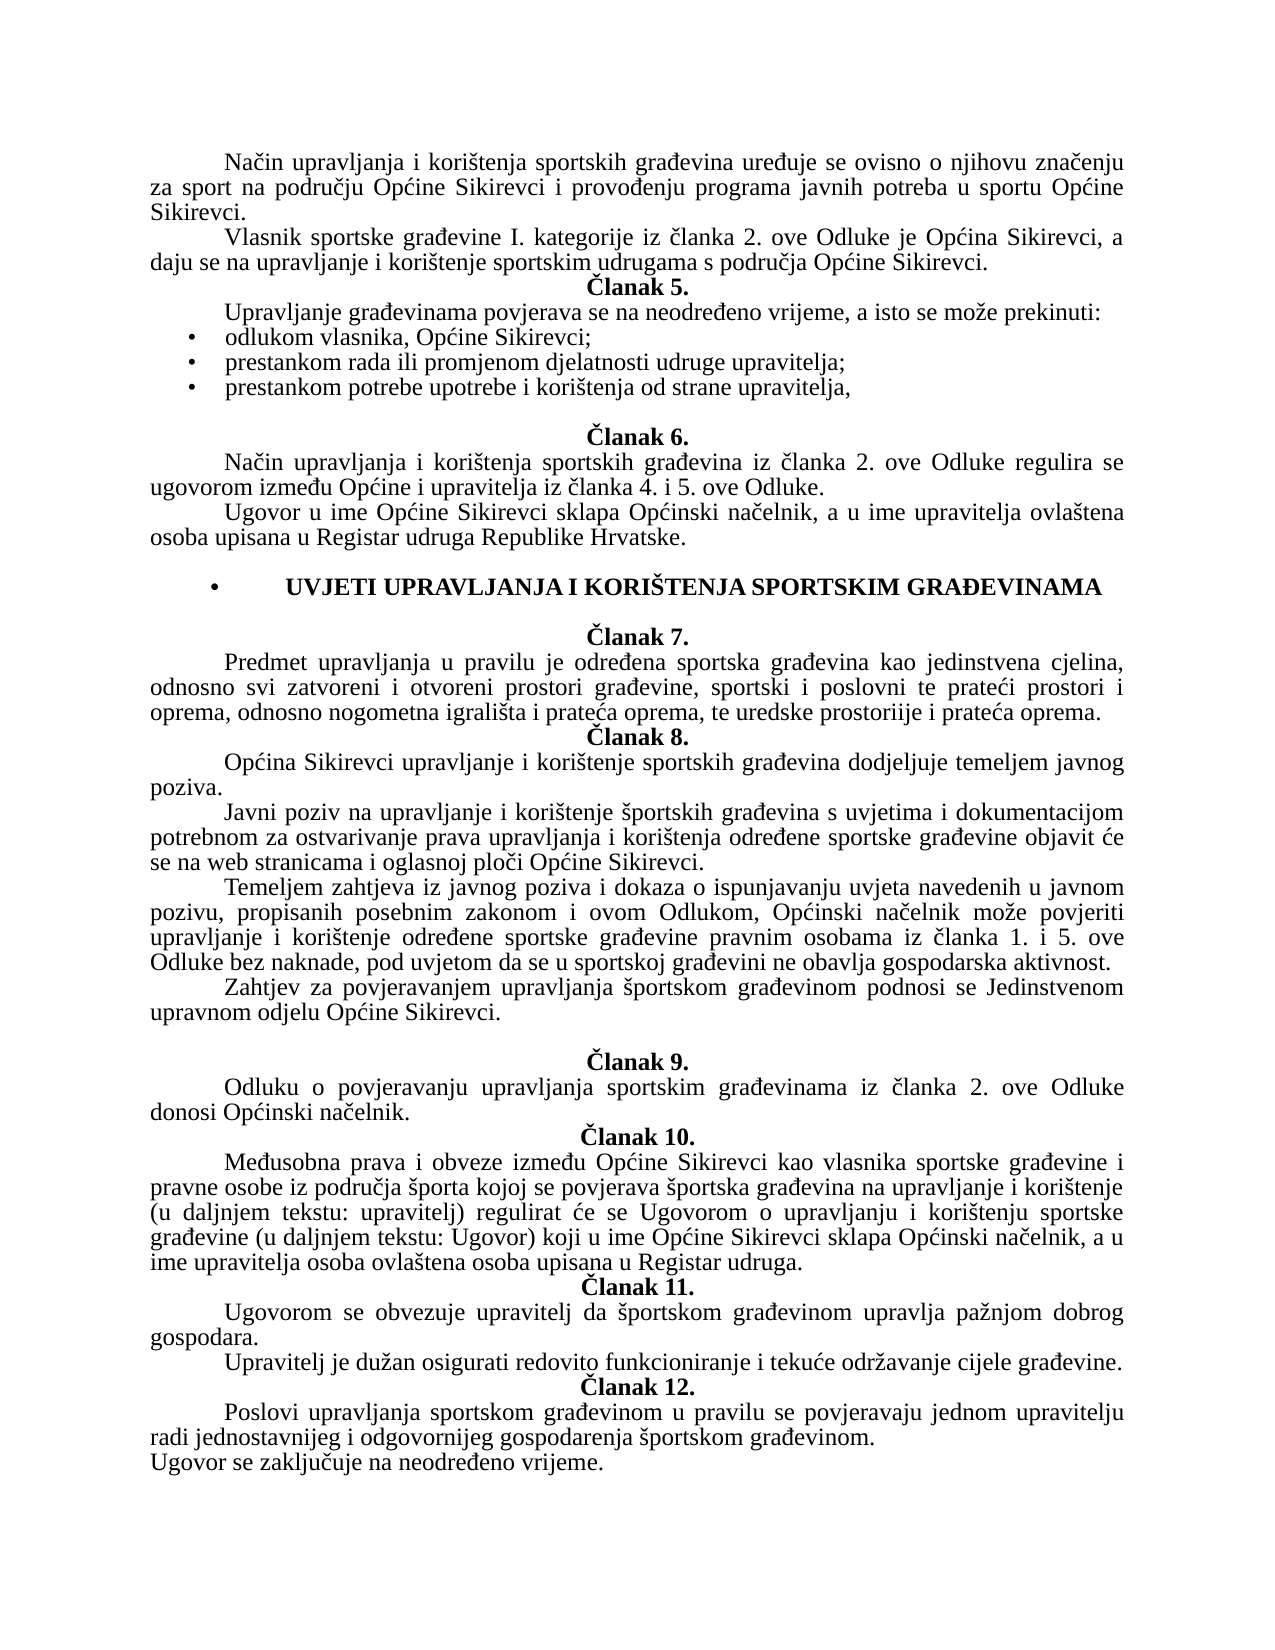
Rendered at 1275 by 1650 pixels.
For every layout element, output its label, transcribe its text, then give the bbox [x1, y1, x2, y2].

text Javni poziv na upravljanje i korištenje športskih građevina s uvjetima i dokumentacijom potrebnom za ostvarivanje prava upravljanja i korištenja određene sportske građevine objavit će se na web stranicama i oglasnoj ploči Općine Sikirevci. [150, 800, 1125, 875]
text Međusobna prava i obveze između Općine Sikirevci kao vlasnika sportske građevine i pravne osobe iz područja športa kojoj se povjerava športska građevina na upravljanje i korištenje (u daljnjem tekstu: upravitelj) regulirat će se Ugovorom o upravljanju i korištenju sportske građevine (u daljnjem tekstu: Ugovor) koji u ime Općine Sikirevci sklapa Općinski načelnik, a u ime upravitelja osoba ovlaštena osoba upisana u Registar udruga. [150, 1150, 1125, 1275]
text Članak 7. [150, 625, 1125, 650]
text Temeljem zahtjeva iz javnog poziva i dokaza o ispunjavanju uvjeta navedenih u javnom pozivu, propisanih posebnim zakonom i ovom Odlukom, Općinski načelnik može povjeriti upravljanje i korištenje određene sportske građevine pravnim osobama iz članka 1. i 5. ove Odluke bez naknade, pod uvjetom da se u sportskoj građevini ne obavlja gospodarska aktivnost. [150, 875, 1125, 975]
text Način upravljanja i korištenja sportskih građevina uređuje se ovisno o njihovu značenju za sport na području Općine Sikirevci i provođenju programa javnih potreba u sportu Općine Sikirevci. [150, 150, 1125, 225]
text Poslovi upravljanja sportskom građevinom u pravilu se povjeravaju jednom upravitelju radi jednostavnijeg i odgovornijeg gospodarenja športskom građevinom. [150, 1400, 1125, 1450]
text Članak 11. [150, 1275, 1125, 1300]
text Članak 12. [150, 1375, 1125, 1400]
text Članak 9. [150, 1050, 1125, 1075]
text Članak 10. [150, 1125, 1125, 1150]
text Općina Sikirevci upravljanje i korištenje sportskih građevina dodjeljuje temeljem javnog poziva. [150, 750, 1125, 800]
text Način upravljanja i korištenja sportskih građevina iz članka 2. ove Odluke regulira se ugovorom između Općine i upravitelja iz članka 4. i 5. ove Odluke. [150, 450, 1125, 500]
text Ugovor u ime Općine Sikirevci sklapa Općinski načelnik, a u ime upravitelja ovlaštena osoba upisana u Registar udruga Republike Hrvatske. [150, 500, 1125, 550]
text Članak 5. [150, 275, 1125, 300]
text Upravitelj je dužan osigurati redovito funkcioniranje i tekuće održavanje cijele građevine. [150, 1350, 1125, 1375]
text Predmet upravljanja u pravilu je određena sportska građevina kao jedinstvena cjelina, odnosno svi zatvoreni i otvoreni prostori građevine, sportski i poslovni te prateći prostori i oprema, odnosno nogometna igrališta i prateća oprema, te uredske prostoriije i prateća oprema. [150, 650, 1125, 725]
list prestankom potrebe upotrebe i korištenja od strane upravitelja, [187, 375, 1125, 400]
text Ugovor se zaključuje na neodređeno vrijeme. [150, 1450, 1125, 1475]
text Upravljanje građevinama povjerava se na neodređeno vrijeme, a isto se može prekinuti: [150, 300, 1125, 325]
list UVJETI UPRAVLJANJA I KORIŠTENJA SPORTSKIM GRAĐEVINAMA [187, 575, 1125, 600]
text Članak 8. [150, 725, 1125, 750]
text Vlasnik sportske građevine I. kategorije iz članka 2. ove Odluke je Općina Sikirevci, a daju se na upravljanje i korištenje sportskim udrugama s područja Općine Sikirevci. [150, 225, 1125, 275]
list prestankom rada ili promjenom djelatnosti udruge upravitelja; [187, 350, 1125, 375]
text Zahtjev za povjeravanjem upravljanja športskom građevinom podnosi se Jedinstvenom upravnom odjelu Općine Sikirevci. [150, 975, 1125, 1025]
text Odluku o povjeravanju upravljanja sportskim građevinama iz članka 2. ove Odluke donosi Općinski načelnik. [150, 1075, 1125, 1125]
text Članak 6. [150, 425, 1125, 450]
list odlukom vlasnika, Općine Sikirevci; [187, 325, 1125, 350]
text Ugovorom se obvezuje upravitelj da športskom građevinom upravlja pažnjom dobrog gospodara. [150, 1300, 1125, 1350]
